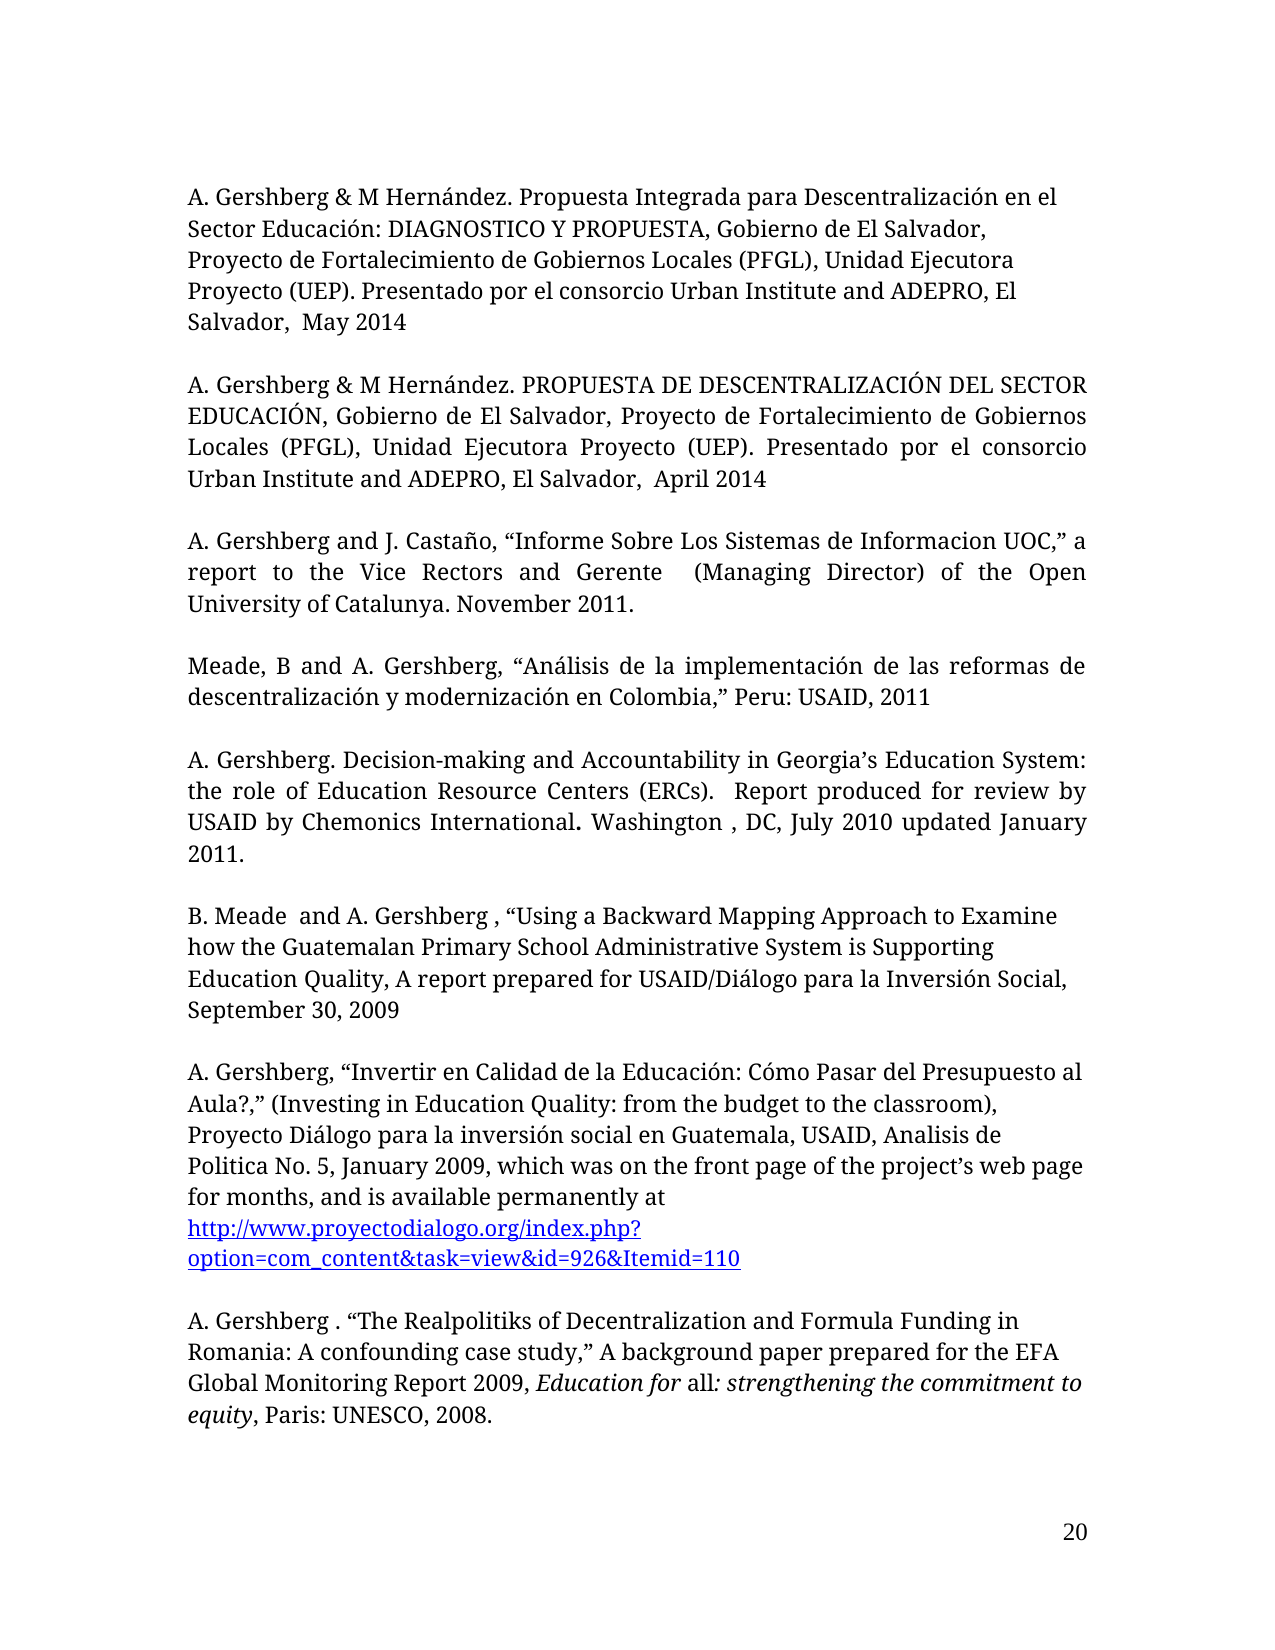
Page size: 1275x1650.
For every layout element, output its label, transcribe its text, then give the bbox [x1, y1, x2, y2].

text A. Gershberg & M Hernández. Propuesta Integrada para Descentralización en el Sector Educación: DIAGNOSTICO Y PROPUESTA, Gobierno de El Salvador, Proyecto de Fortalecimiento de Gobiernos Locales (PFGL), Unidad Ejecutora Proyecto (UEP). Presentado por el consorcio Urban Institute and ADEPRO, El Salvador, May 2014 [187, 181, 1087, 337]
text Meade, B and A. Gershberg, “Análisis de la implementación de las reformas de descentralización y modernización en Colombia,” Peru: USAID, 2011 [187, 650, 1087, 712]
text A. Gershberg & M Hernández. PROPUESTA DE DESCENTRALIZACIÓN DEL SECTOR EDUCACIÓN, Gobierno de El Salvador, Proyecto de Fortalecimiento de Gobiernos Locales (PFGL), Unidad Ejecutora Proyecto (UEP). Presentado por el consorcio Urban Institute and ADEPRO, El Salvador, April 2014 [187, 369, 1087, 494]
text A. Gershberg. Decision-making and Accountability in Georgia’s Education System: the role of Education Resource Centers (ERCs). Report produced for review by USAID by Chemonics International. Washington , DC, July 2010 updated January 2011. [187, 744, 1087, 869]
text B. Meade and A. Gershberg , “Using a Backward Mapping Approach to Examine how the Guatemalan Primary School Administrative System is Supporting Education Quality, A report prepared for USAID/Diálogo para la Inversión Social, September 30, 2009 [187, 900, 1087, 1025]
text A. Gershberg, “Invertir en Calidad de la Educación: Cómo Pasar del Presupuesto al Aula?,” (Investing in Education Quality: from the budget to the classroom), Proyecto Diálogo para la inversión social en Guatemala, USAID, Analisis de Politica No. 5, January 2009, which was on the front page of the project’s web page for months, and is available permanently at http://www.proyectodialogo.org/index.php?option=com_content&task=view&id=926&Itemid=110 [187, 1056, 1087, 1273]
text A. Gershberg . “The Realpolitiks of Decentralization and Formula Funding in Romania: A confounding case study,” A background paper prepared for the EFA Global Monitoring Report 2009, Education for all: strengthening the commitment to equity, Paris: UNESCO, 2008. [187, 1305, 1087, 1430]
text A. Gershberg and J. Castaño, “Informe Sobre Los Sistemas de Informacion UOC,” a report to the Vice Rectors and Gerente (Managing Director) of the Open University of Catalunya. November 2011. [187, 525, 1087, 619]
